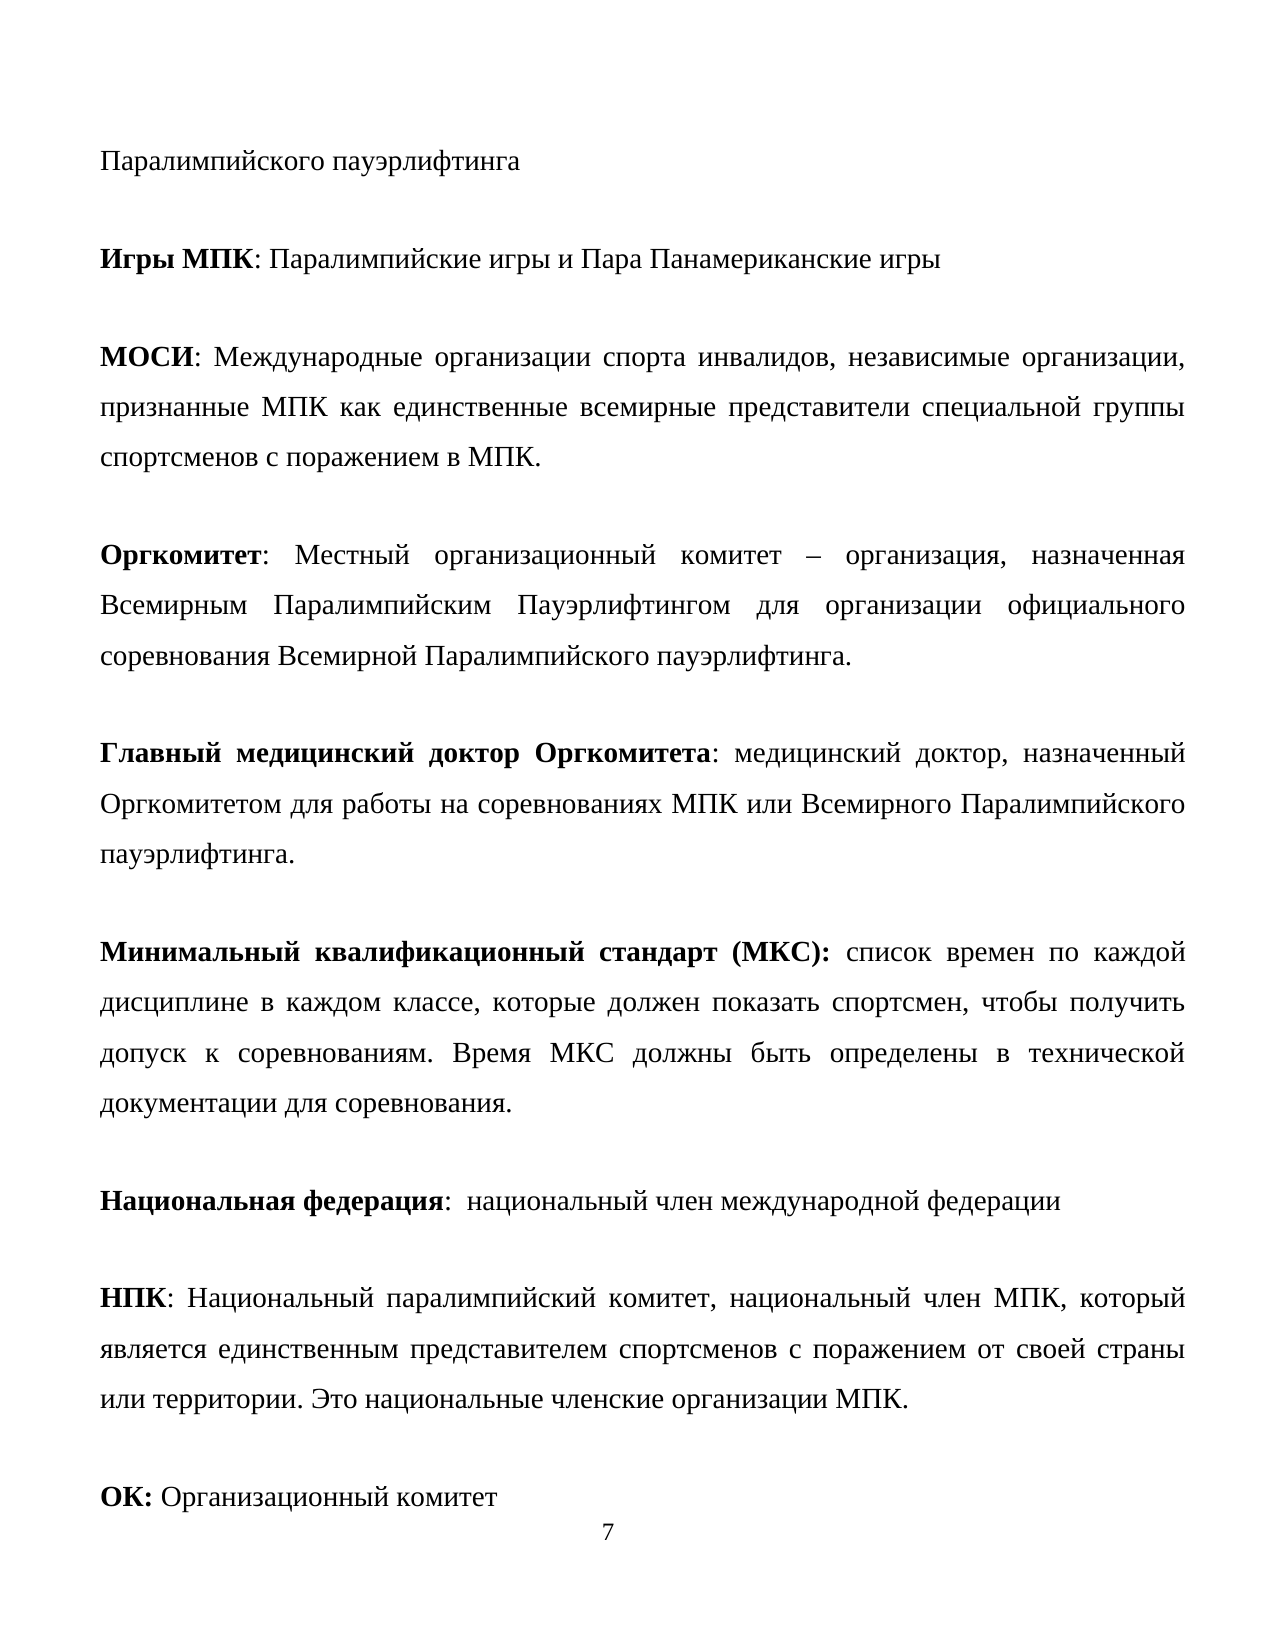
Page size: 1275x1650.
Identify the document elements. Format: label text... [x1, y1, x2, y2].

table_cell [89, 118, 1198, 216]
table_cell МОСИ: Международные организации спорта инвалидов, независимые организации, признанные МПК как единственные всемирные представители специальной группы спортсменов с поражением в МПК. [89, 314, 1198, 512]
table_cell Национальная федерация: национальный член международной федерации [89, 1158, 1198, 1256]
table_cell НПК: Национальный паралимпийский комитет, национальный член МПК, который является единственным представителем спортсменов с поражением от своей страны или территории. Это национальные членские организации МПК. [89, 1256, 1198, 1454]
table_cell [89, 1454, 1198, 1513]
table_cell Игры МПК: Паралимпийские игры и Пара Панамериканские игры [89, 216, 1198, 314]
table_cell Минимальный квалификационный стандарт (МКС): список времен по каждой дисциплине в каждом классе, которые должен показать спортсмен, чтобы получить допуск к соревнованиям. Время МКС должны быть определены в технической документации для соревнования. [89, 909, 1198, 1158]
table_cell Оргкомитет: Местный организационный комитет – организация, назначенная Всемирным Паралимпийским Пауэрлифтингом для организации официального соревнования Всемирной Паралимпийского пауэрлифтинга. [89, 512, 1198, 711]
table_cell Главный медицинский доктор Оргкомитета: медицинский доктор, назначенный Оргкомитетом для работы на соревнованиях МПК или Всемирного Паралимпийского пауэрлифтинга. [89, 711, 1198, 909]
